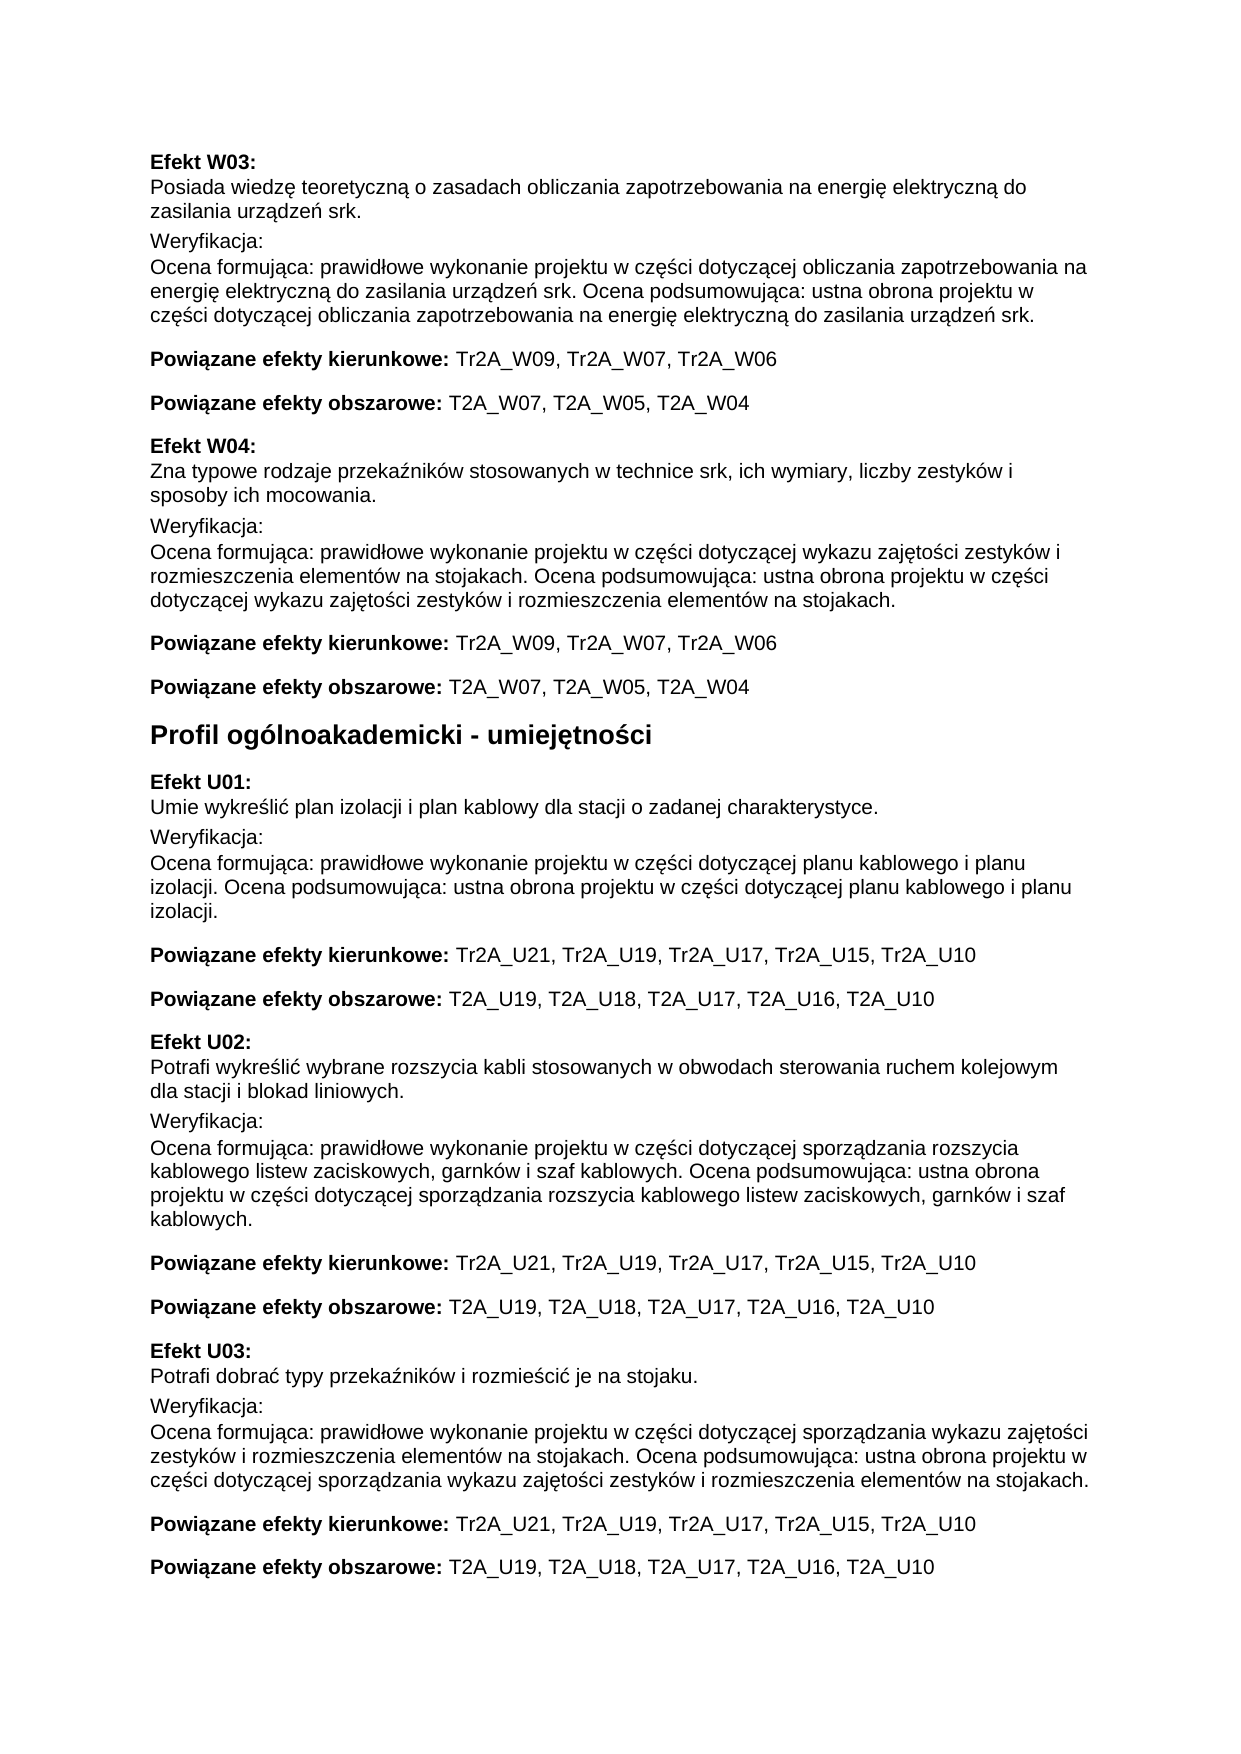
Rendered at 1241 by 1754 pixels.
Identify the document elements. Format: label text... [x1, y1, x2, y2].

text Powiązane efekty kierunkowe: Tr2A_U21, Tr2A_U19, Tr2A_U17, Tr2A_U15, Tr2A_U10 [150, 1511, 1090, 1535]
text Ocena formująca: prawidłowe wykonanie projektu w części dotyczącej obliczania zapotrzebowania na energię elektryczną do zasilania urządzeń srk. Ocena podsumowująca: ustna obrona projektu w części dotyczącej obliczania zapotrzebowania na energię elektryczną do zasilania urządzeń srk. [150, 255, 1090, 327]
text Powiązane efekty kierunkowe: Tr2A_U21, Tr2A_U19, Tr2A_U17, Tr2A_U15, Tr2A_U10 [150, 1251, 1090, 1275]
text Powiązane efekty obszarowe: T2A_U19, T2A_U18, T2A_U17, T2A_U16, T2A_U10 [150, 1555, 1090, 1579]
text Potrafi wykreślić wybrane rozszycia kabli stosowanych w obwodach sterowania ruchem kolejowym dla stacji i blokad liniowych. [150, 1055, 1090, 1103]
text Weryfikacja: [150, 229, 1090, 253]
text Potrafi dobrać typy przekaźników i rozmieścić je na stojaku. [150, 1363, 1090, 1387]
text Powiązane efekty obszarowe: T2A_U19, T2A_U18, T2A_U17, T2A_U16, T2A_U10 [150, 986, 1090, 1010]
text Powiązane efekty obszarowe: T2A_W07, T2A_W05, T2A_W04 [150, 675, 1090, 699]
text Umie wykreślić plan izolacji i plan kablowy dla stacji o zadanej charakterystyce. [150, 795, 1090, 819]
text Powiązane efekty obszarowe: T2A_U19, T2A_U18, T2A_U17, T2A_U16, T2A_U10 [150, 1295, 1090, 1319]
text Ocena formująca: prawidłowe wykonanie projektu w części dotyczącej planu kablowego i planu izolacji. Ocena podsumowująca: ustna obrona projektu w części dotyczącej planu kablowego i planu izolacji. [150, 851, 1090, 923]
text Efekt W04: [150, 434, 1090, 458]
text Powiązane efekty obszarowe: T2A_W07, T2A_W05, T2A_W04 [150, 391, 1090, 414]
text Efekt U01: [150, 770, 1090, 794]
text Zna typowe rodzaje przekaźników stosowanych w technice srk, ich wymiary, liczby zestyków i sposoby ich mocowania. [150, 459, 1090, 507]
text Efekt W03: [150, 150, 1090, 174]
text Efekt U02: [150, 1030, 1090, 1054]
text Ocena formująca: prawidłowe wykonanie projektu w części dotyczącej sporządzania wykazu zajętości zestyków i rozmieszczenia elementów na stojakach. Ocena podsumowująca: ustna obrona projektu w części dotyczącej sporządzania wykazu zajętości zestyków i rozmieszczenia elementów na stojakach. [150, 1420, 1090, 1492]
text Posiada wiedzę teoretyczną o zasadach obliczania zapotrzebowania na energię elektryczną do zasilania urządzeń srk. [150, 175, 1090, 223]
text Weryfikacja: [150, 1394, 1090, 1418]
text Powiązane efekty kierunkowe: Tr2A_W09, Tr2A_W07, Tr2A_W06 [150, 347, 1090, 371]
text Weryfikacja: [150, 513, 1090, 537]
text Efekt U03: [150, 1338, 1090, 1362]
text Weryfikacja: [150, 1109, 1090, 1133]
text Powiązane efekty kierunkowe: Tr2A_W09, Tr2A_W07, Tr2A_W06 [150, 631, 1090, 655]
subtitle Profil ogólnoakademicki - umiejętności [150, 719, 1090, 750]
text Powiązane efekty kierunkowe: Tr2A_U21, Tr2A_U19, Tr2A_U17, Tr2A_U15, Tr2A_U10 [150, 943, 1090, 967]
text Weryfikacja: [150, 825, 1090, 849]
text Ocena formująca: prawidłowe wykonanie projektu w części dotyczącej sporządzania rozszycia kablowego listew zaciskowych, garnków i szaf kablowych. Ocena podsumowująca: ustna obrona projektu w części dotyczącej sporządzania rozszycia kablowego listew zaciskowych, garnków i szaf kablowych. [150, 1135, 1090, 1231]
text Ocena formująca: prawidłowe wykonanie projektu w części dotyczącej wykazu zajętości zestyków i rozmieszczenia elementów na stojakach. Ocena podsumowująca: ustna obrona projektu w części dotyczącej wykazu zajętości zestyków i rozmieszczenia elementów na stojakach. [150, 539, 1090, 611]
